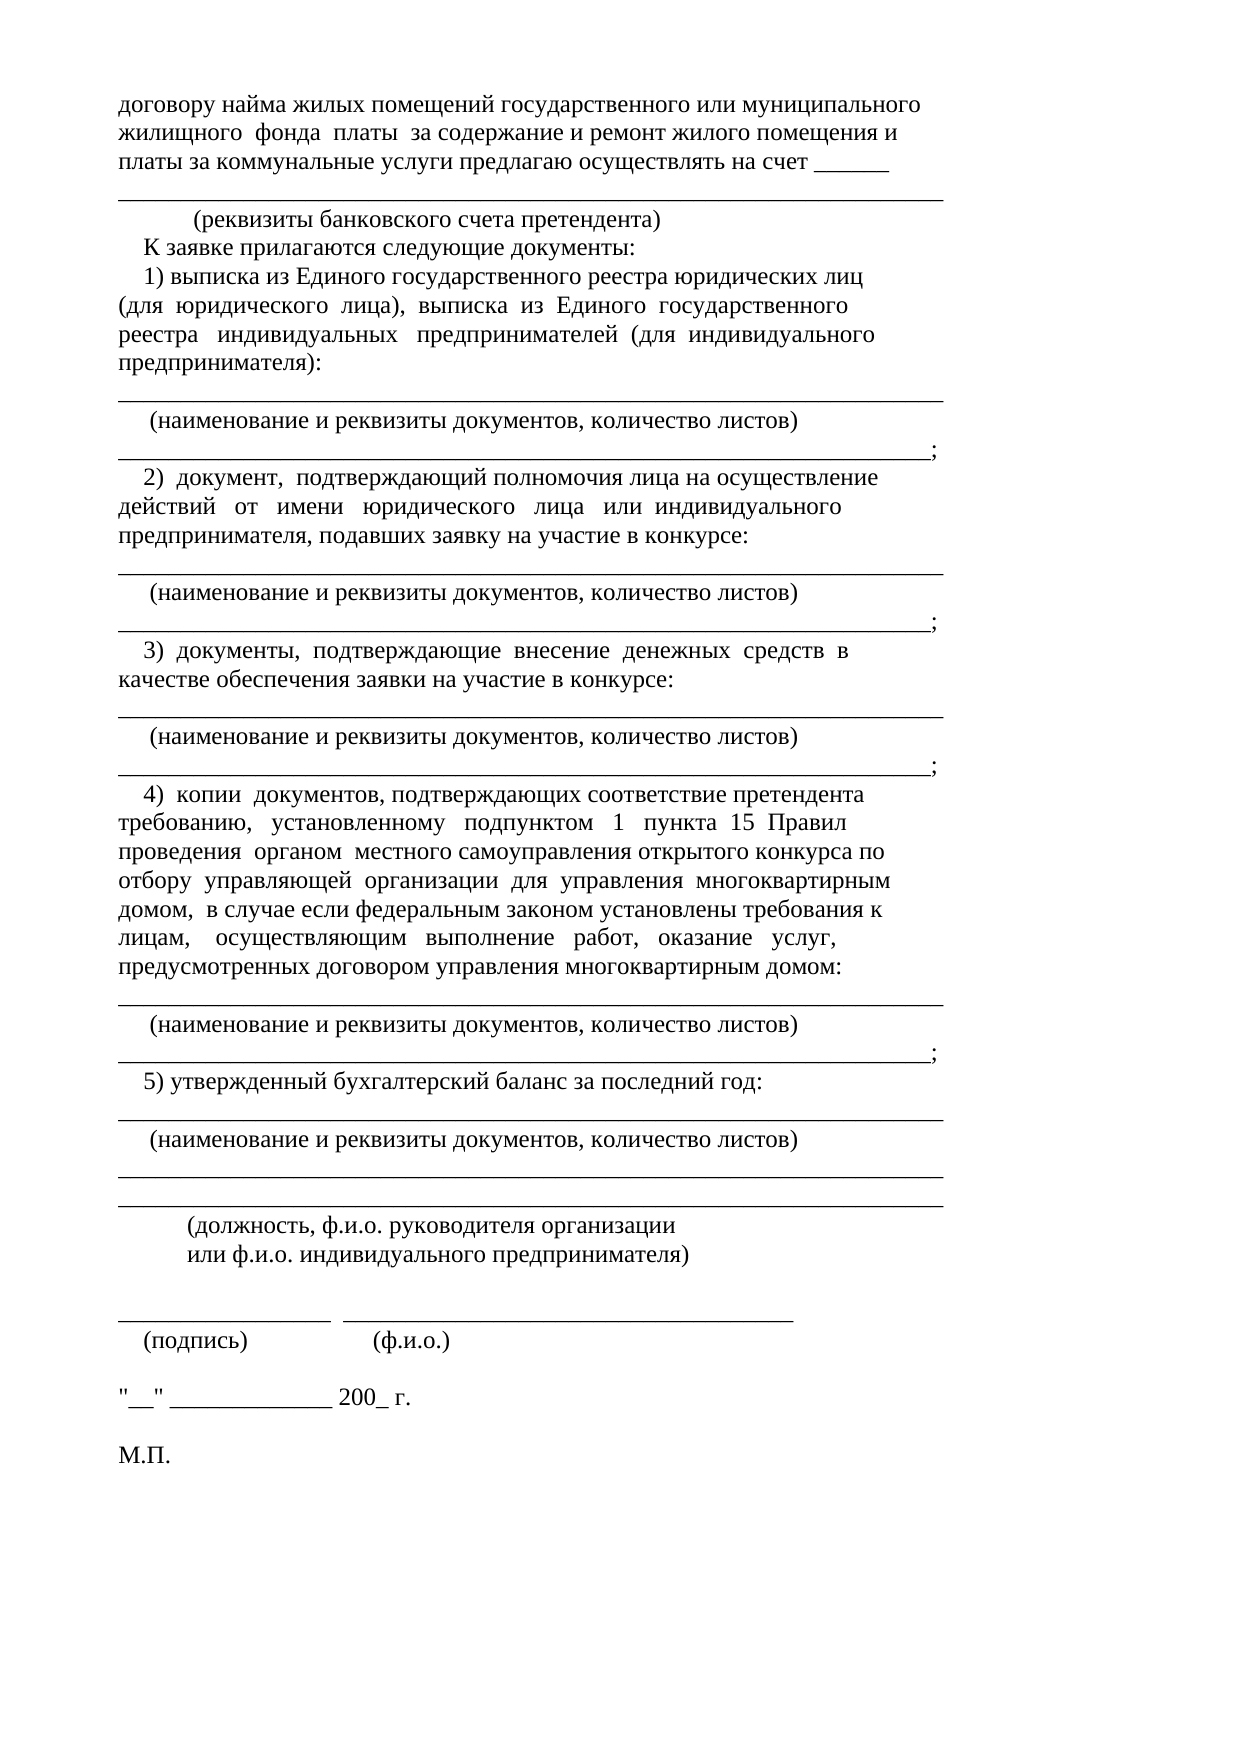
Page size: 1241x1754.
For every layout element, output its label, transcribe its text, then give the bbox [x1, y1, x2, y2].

text (для юридического лица), выписка из Единого государственного [118, 290, 1152, 319]
text "__" _____________ 200_ г. [118, 1382, 1152, 1411]
text предпринимателя, подавших заявку на участие в конкурсе: [118, 520, 1152, 549]
text жилищного фонда платы за содержание и ремонт жилого помещения и [118, 117, 1152, 146]
text договору найма жилых помещений государственного или муниципального [118, 89, 1152, 117]
text действий от имени юридического лица или индивидуального [118, 491, 1152, 520]
text (наименование и реквизиты документов, количество листов) [118, 577, 1152, 606]
text предусмотренных договором управления многоквартирным домом: [118, 951, 1152, 980]
text (наименование и реквизиты документов, количество листов) [118, 1124, 1152, 1152]
text (реквизиты банковского счета претендента) [118, 204, 1152, 232]
text __________________________________________________________________ [118, 1181, 1152, 1210]
text требованию, установленному подпунктом 1 пункта 15 Правил [118, 807, 1152, 836]
text 5) утвержденный бухгалтерский баланс за последний год: [118, 1066, 1152, 1095]
text платы за коммунальные услуги предлагаю осуществлять на счет ______ [118, 146, 1152, 175]
text 1) выписка из Единого государственного реестра юридических лиц [118, 261, 1152, 290]
text 4) копии документов, подтверждающих соответствие претендента [118, 779, 1152, 807]
text М.П. [118, 1440, 1152, 1469]
text (должность, ф.и.о. руководителя организации [118, 1210, 1152, 1239]
text __________________________________________________________________ [118, 980, 1152, 1009]
text домом, в случае если федеральным законом установлены требования к [118, 894, 1152, 922]
text __________________________________________________________________ [118, 549, 1152, 577]
text __________________________________________________________________ [118, 376, 1152, 405]
text 2) документ, подтверждающий полномочия лица на осуществление [118, 462, 1152, 491]
text (наименование и реквизиты документов, количество листов) [118, 1009, 1152, 1037]
text лицам, осуществляющим выполнение работ, оказание услуг, [118, 922, 1152, 951]
text _________________________________________________________________; [118, 750, 1152, 779]
text качестве обеспечения заявки на участие в конкурсе: [118, 664, 1152, 692]
text __________________________________________________________________ [118, 175, 1152, 204]
text К заявке прилагаются следующие документы: [118, 232, 1152, 261]
text предпринимателя): [118, 347, 1152, 376]
text _________________________________________________________________; [118, 434, 1152, 462]
text (наименование и реквизиты документов, количество листов) [118, 721, 1152, 750]
text или ф.и.о. индивидуального предпринимателя) [118, 1239, 1152, 1267]
text _________________ ____________________________________ [118, 1296, 1152, 1325]
text (подпись) (ф.и.о.) [118, 1325, 1152, 1354]
text 3) документы, подтверждающие внесение денежных средств в [118, 635, 1152, 664]
text _________________________________________________________________; [118, 606, 1152, 635]
text __________________________________________________________________ [118, 1095, 1152, 1124]
text отбору управляющей организации для управления многоквартирным [118, 865, 1152, 894]
text __________________________________________________________________ [118, 1152, 1152, 1181]
text (наименование и реквизиты документов, количество листов) [118, 405, 1152, 434]
text проведения органом местного самоуправления открытого конкурса по [118, 836, 1152, 865]
text __________________________________________________________________ [118, 692, 1152, 721]
text реестра индивидуальных предпринимателей (для индивидуального [118, 319, 1152, 347]
text _________________________________________________________________; [118, 1037, 1152, 1066]
